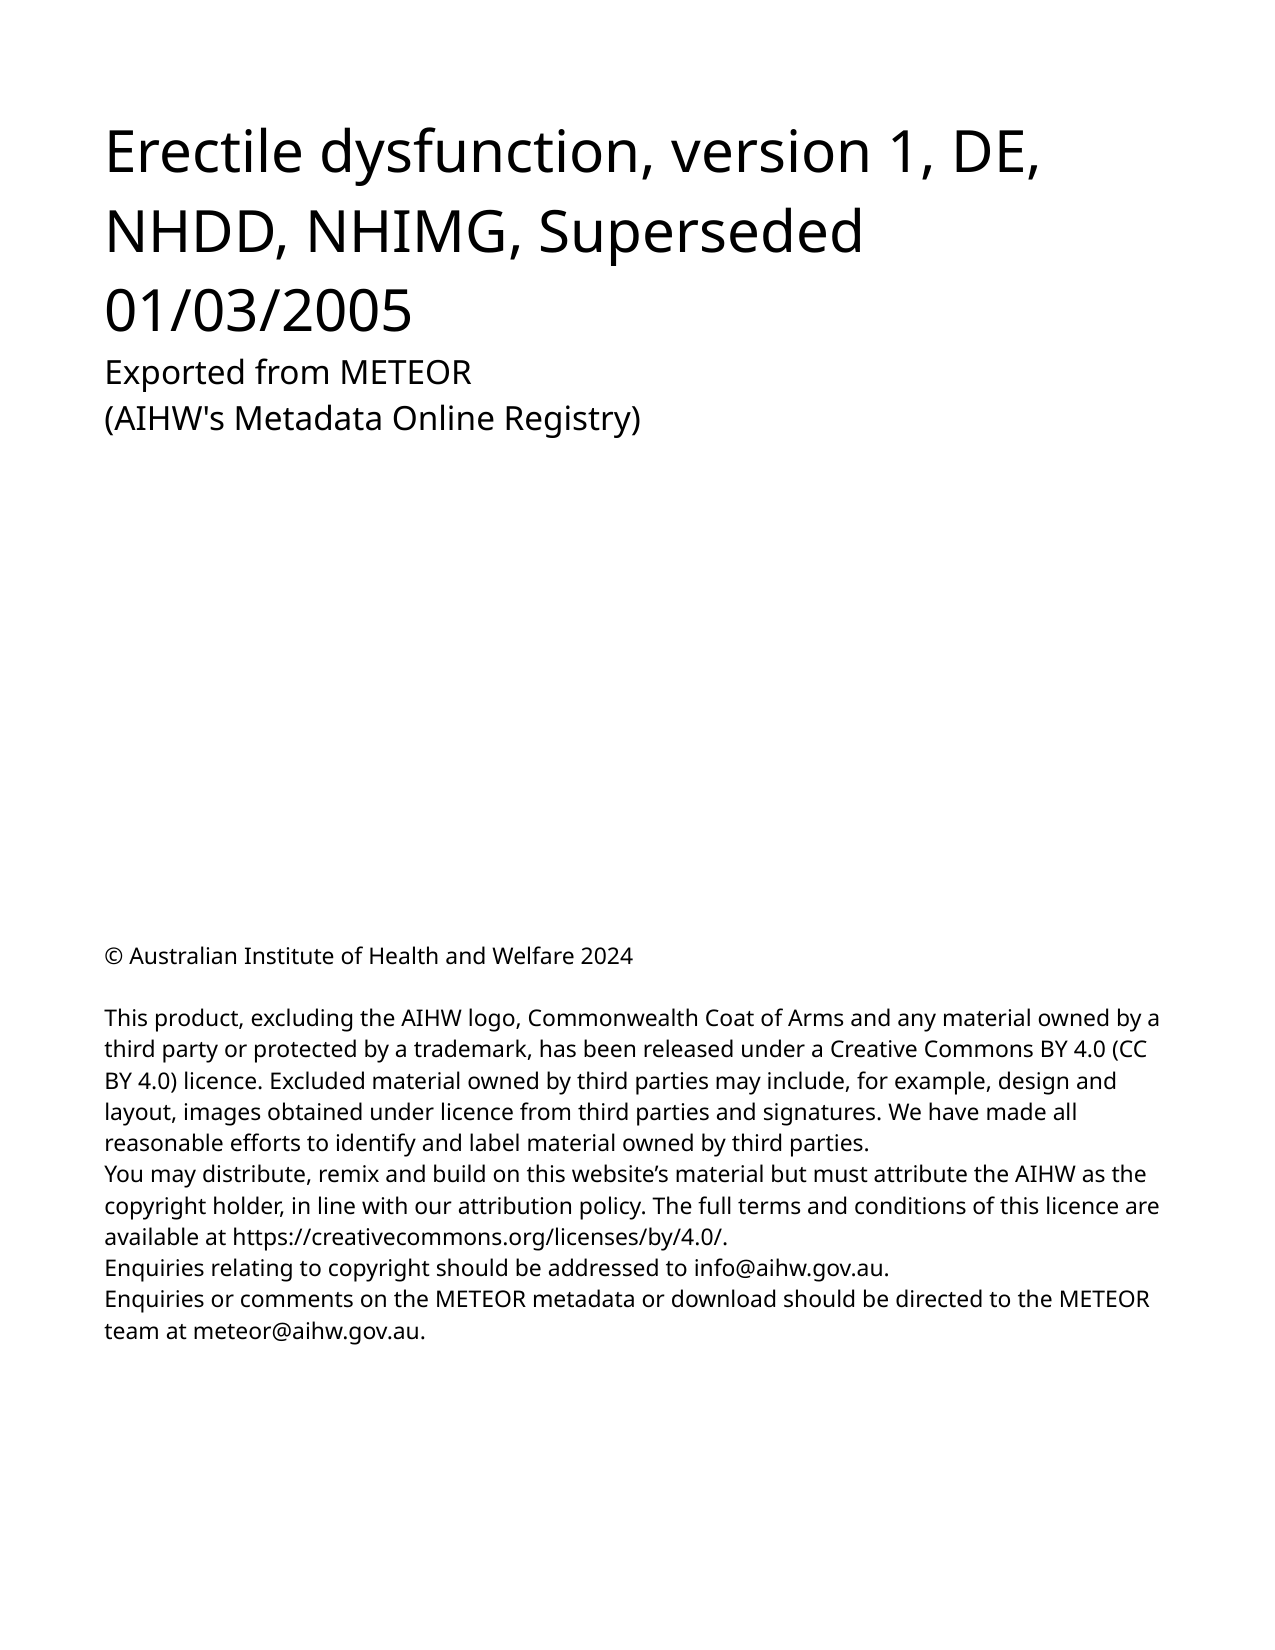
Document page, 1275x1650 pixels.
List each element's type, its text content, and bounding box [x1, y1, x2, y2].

subtitle Exported from METEOR [104, 349, 1171, 394]
title Erectile dysfunction, version 1, DE, NHDD, NHIMG, Superseded 01/03/2005 [104, 110, 1171, 349]
subtitle (AIHW's Metadata Online Registry) [104, 394, 1171, 440]
text Enquiries relating to copyright should be addressed to info@aihw.gov.au. [104, 1252, 1171, 1283]
text © Australian Institute of Health and Welfare 2024 [104, 940, 1171, 971]
text This product, excluding the AIHW logo, Commonwealth Coat of Arms and any material owned by a third party or protected by a trademark, has been released under a Creative Commons BY 4.0 (CC BY 4.0) licence. Excluded material owned by third parties may include, for example, design and layout, images obtained under licence from third parties and signatures. We have made all reasonable efforts to identify and label material owned by third parties. [104, 1002, 1171, 1158]
text Enquiries or comments on the METEOR metadata or download should be directed to the METEOR team at meteor@aihw.gov.au. [104, 1283, 1171, 1346]
text You may distribute, remix and build on this website’s material but must attribute the AIHW as the copyright holder, in line with our attribution policy. The full terms and conditions of this licence are available at https://creativecommons.org/licenses/by/4.0/. [104, 1158, 1171, 1252]
